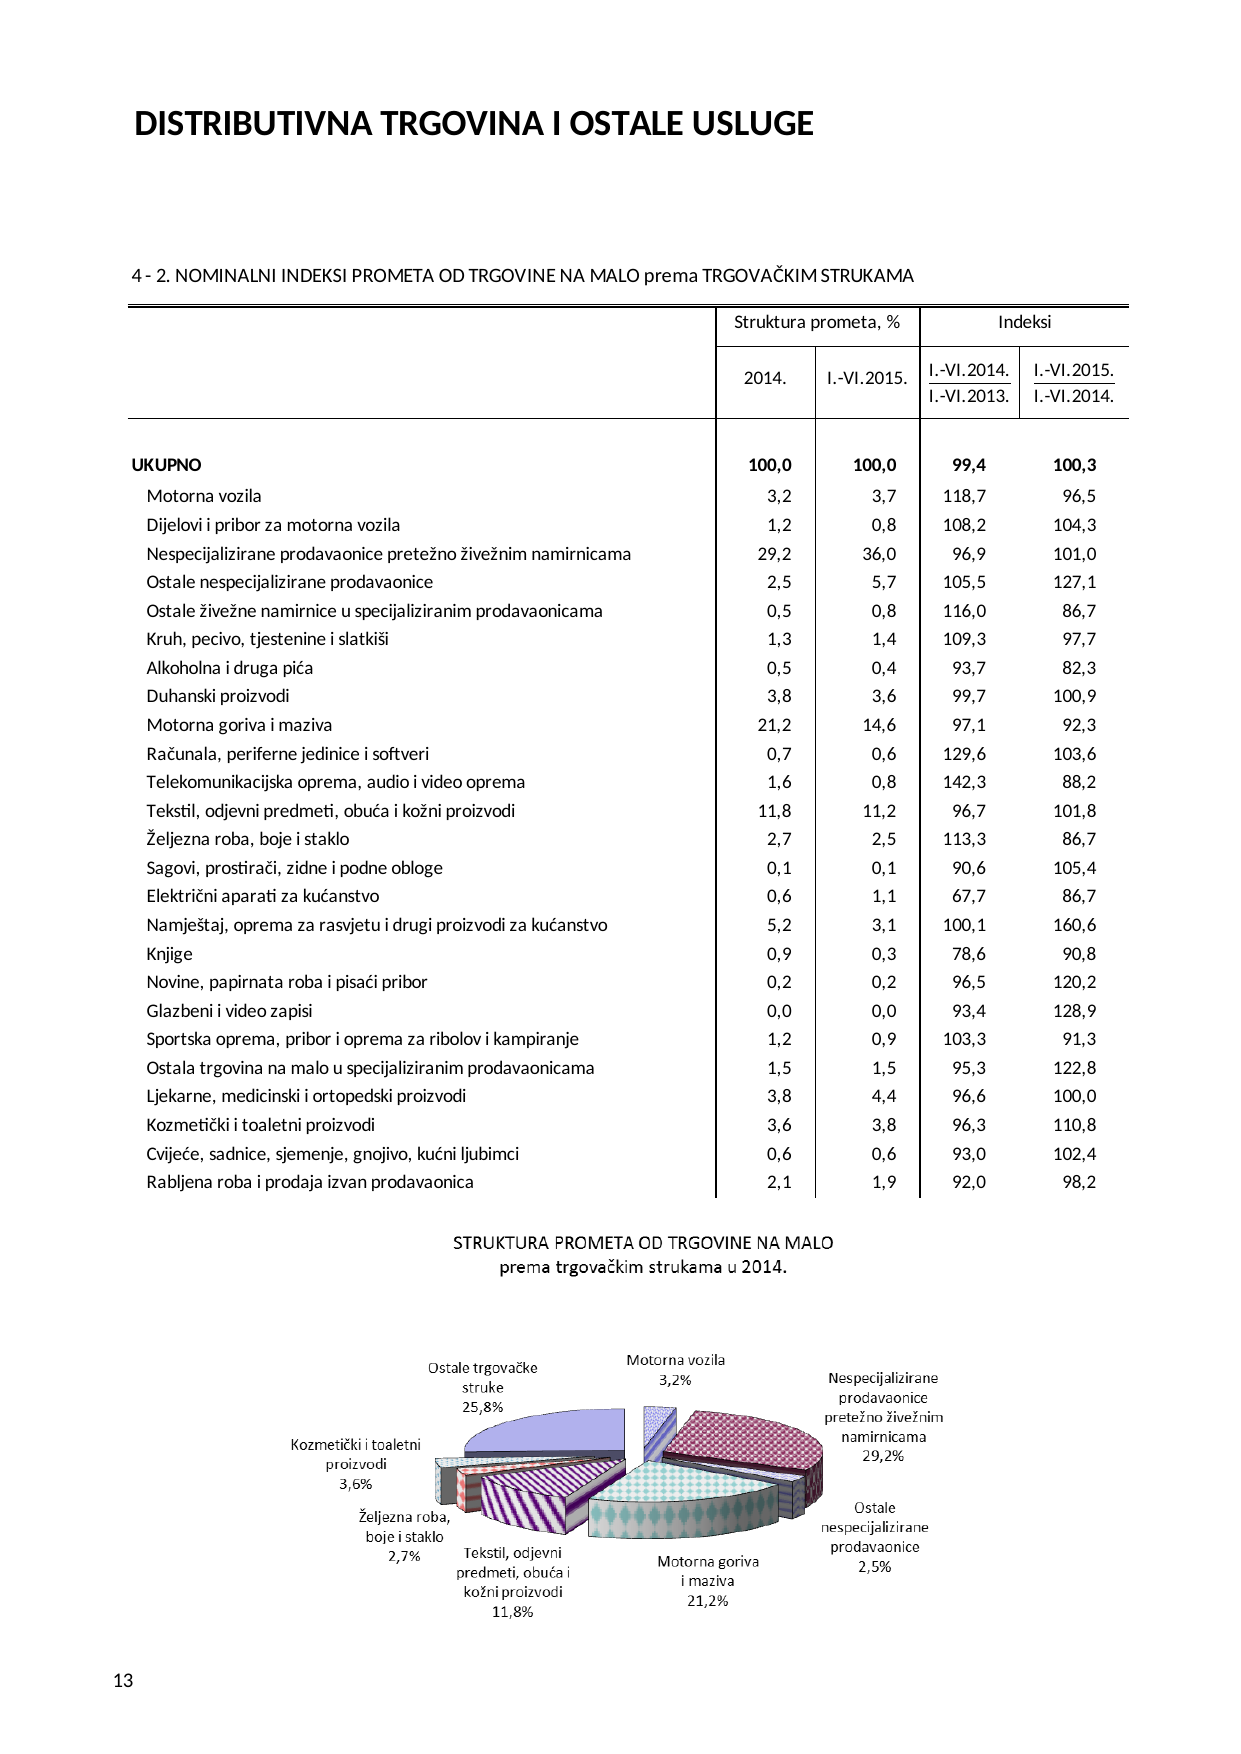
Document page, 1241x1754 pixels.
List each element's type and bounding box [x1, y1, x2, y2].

picture [228, 1214, 1029, 1659]
